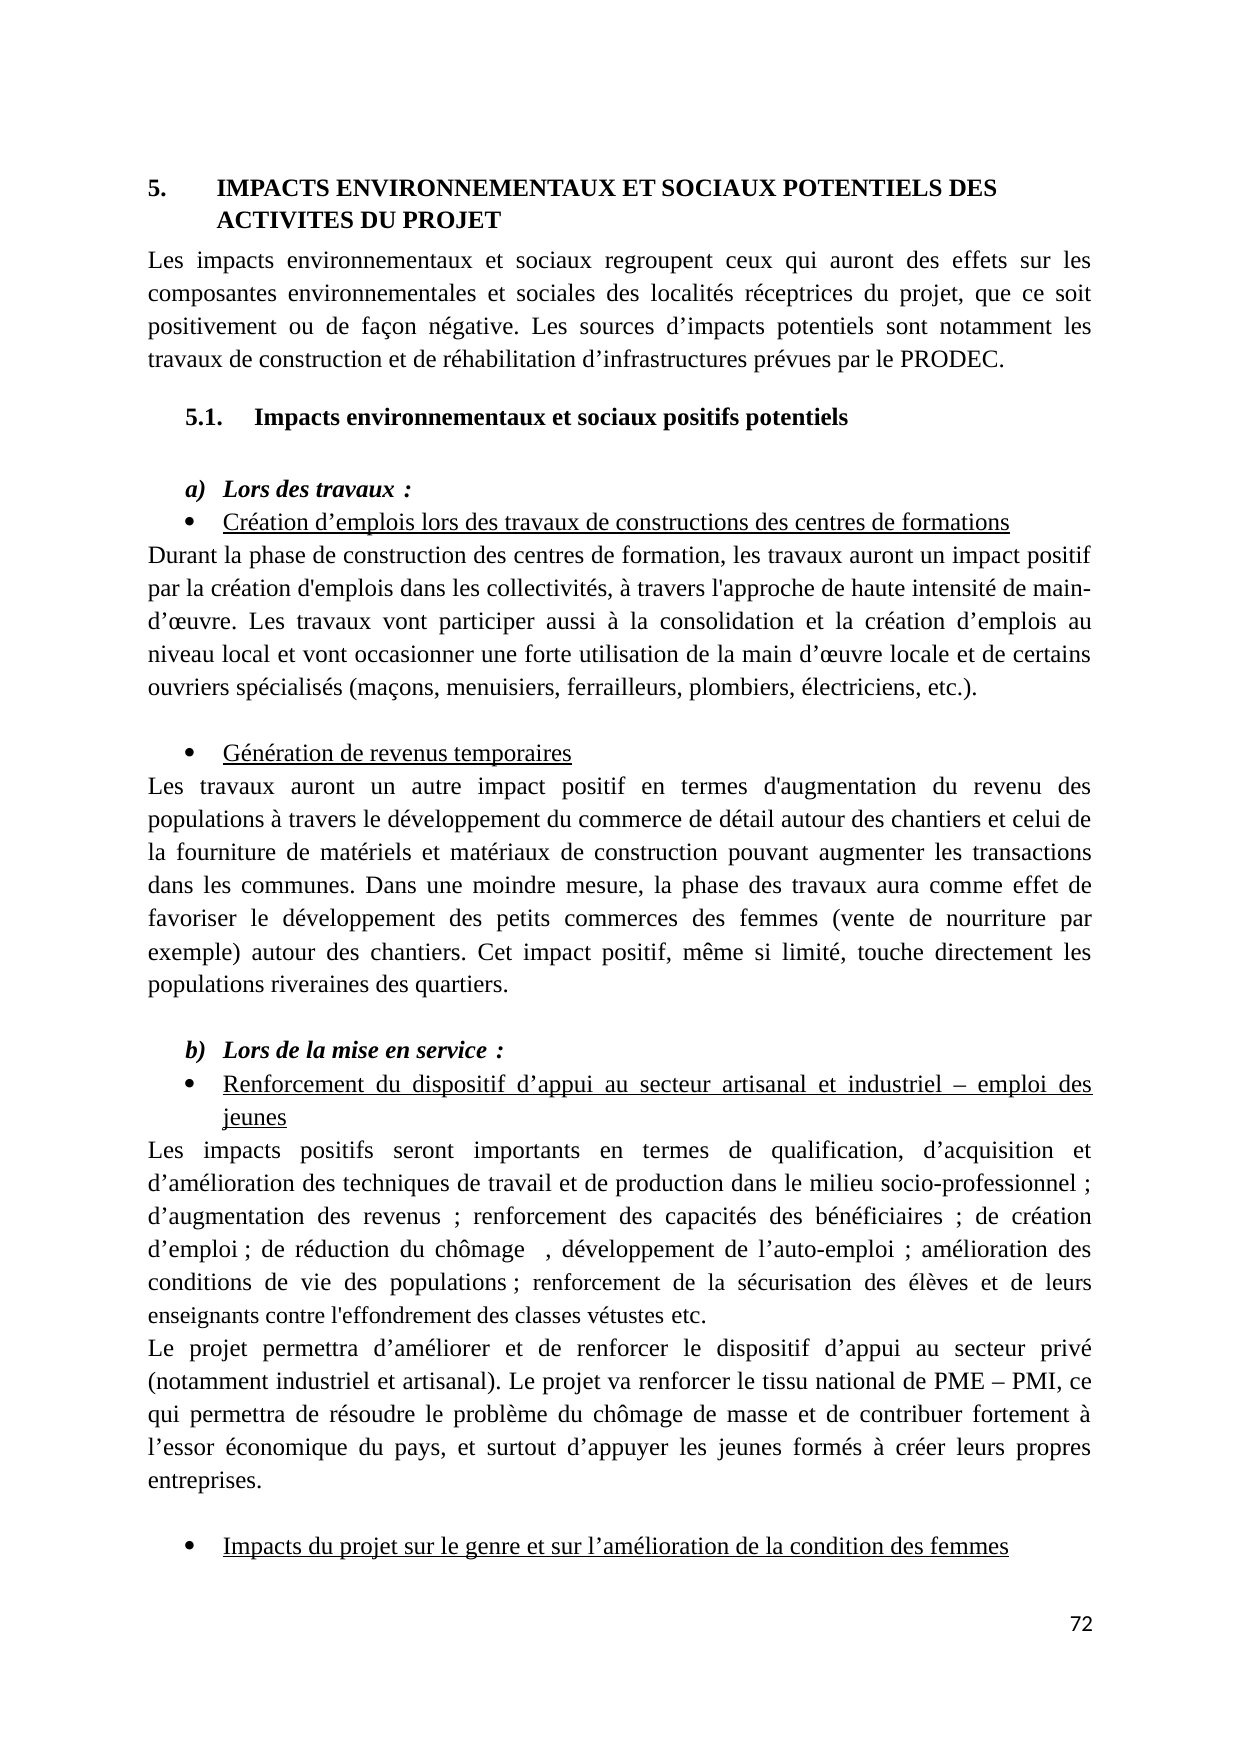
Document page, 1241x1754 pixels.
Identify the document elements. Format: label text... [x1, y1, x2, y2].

list Création d’emplois lors des travaux de constructions des centres de formations [185, 507, 1093, 536]
text Les travaux auront un autre impact positif en termes d'augmentation du revenu des populations à travers le développement du commerce de détail autour des chantiers et celui de la fourniture de matériels et matériaux de construction pouvant augmenter les transactions dans les communes. Dans une moindre mesure, la phase des travaux aura comme effet de favoriser le développement des petits commerces des femmes (vente de nourriture par exemple) autour des chantiers. Cet impact positif, même si limité, touche directement les populations riveraines des quartiers. [148, 771, 1093, 998]
text Les impacts positifs seront importants en termes de qualification, d’acquisition et d’amélioration des techniques de travail et de production dans le milieu socio-professionnel ; d’augmentation des revenus ; renforcement des capacités des bénéficiaires ; de création d’emploi ; de réduction du chômage , développement de l’auto-emploi ; amélioration des conditions de vie des populations ; renforcement de la sécurisation des élèves et de leurs enseignants contre l'effondrement des classes vétustes etc. [148, 1135, 1093, 1328]
subtitle IMPACTS ENVIRONNEMENTAUX ET SOCIAUX POTENTIELS DES ACTIVITES DU PROJET [148, 173, 1093, 234]
text Le projet permettra d’améliorer et de renforcer le dispositif d’appui au secteur privé (notamment industriel et artisanal). Le projet va renforcer le tissu national de PME – PMI, ce qui permettra de résoudre le problème du chômage de masse et de contribuer fortement à l’essor économique du pays, et surtout d’appuyer les jeunes formés à créer leurs propres entreprises. [148, 1333, 1093, 1494]
subtitle Impacts environnementaux et sociaux positifs potentiels [185, 402, 1093, 431]
list Lors de la mise en service : [185, 1036, 1093, 1064]
text Durant la phase de construction des centres de formation, les travaux auront un impact positif par la création d'emplois dans les collectivités, à travers l'approche de haute intensité de main-d’œuvre. Les travaux vont participer aussi à la consolidation et la création d’emplois au niveau local et vont occasionner une forte utilisation de la main d’œuvre locale et de certains ouvriers spécialisés (maçons, menuisiers, ferrailleurs, plombiers, électriciens, etc.). [148, 540, 1093, 701]
list Impacts du projet sur le genre et sur l’amélioration de la condition des femmes [185, 1531, 1093, 1560]
text Les impacts environnementaux et sociaux regroupent ceux qui auront des effets sur les composantes environnementales et sociales des localités réceptrices du projet, que ce soit positivement ou de façon négative. Les sources d’impacts potentiels sont notamment les travaux de construction et de réhabilitation d’infrastructures prévues par le PRODEC. [148, 245, 1093, 373]
list Génération de revenus temporaires [185, 738, 1093, 767]
list Renforcement du dispositif d’appui au secteur artisanal et industriel – emploi des jeunes [185, 1069, 1093, 1130]
list Lors des travaux : [185, 474, 1093, 503]
